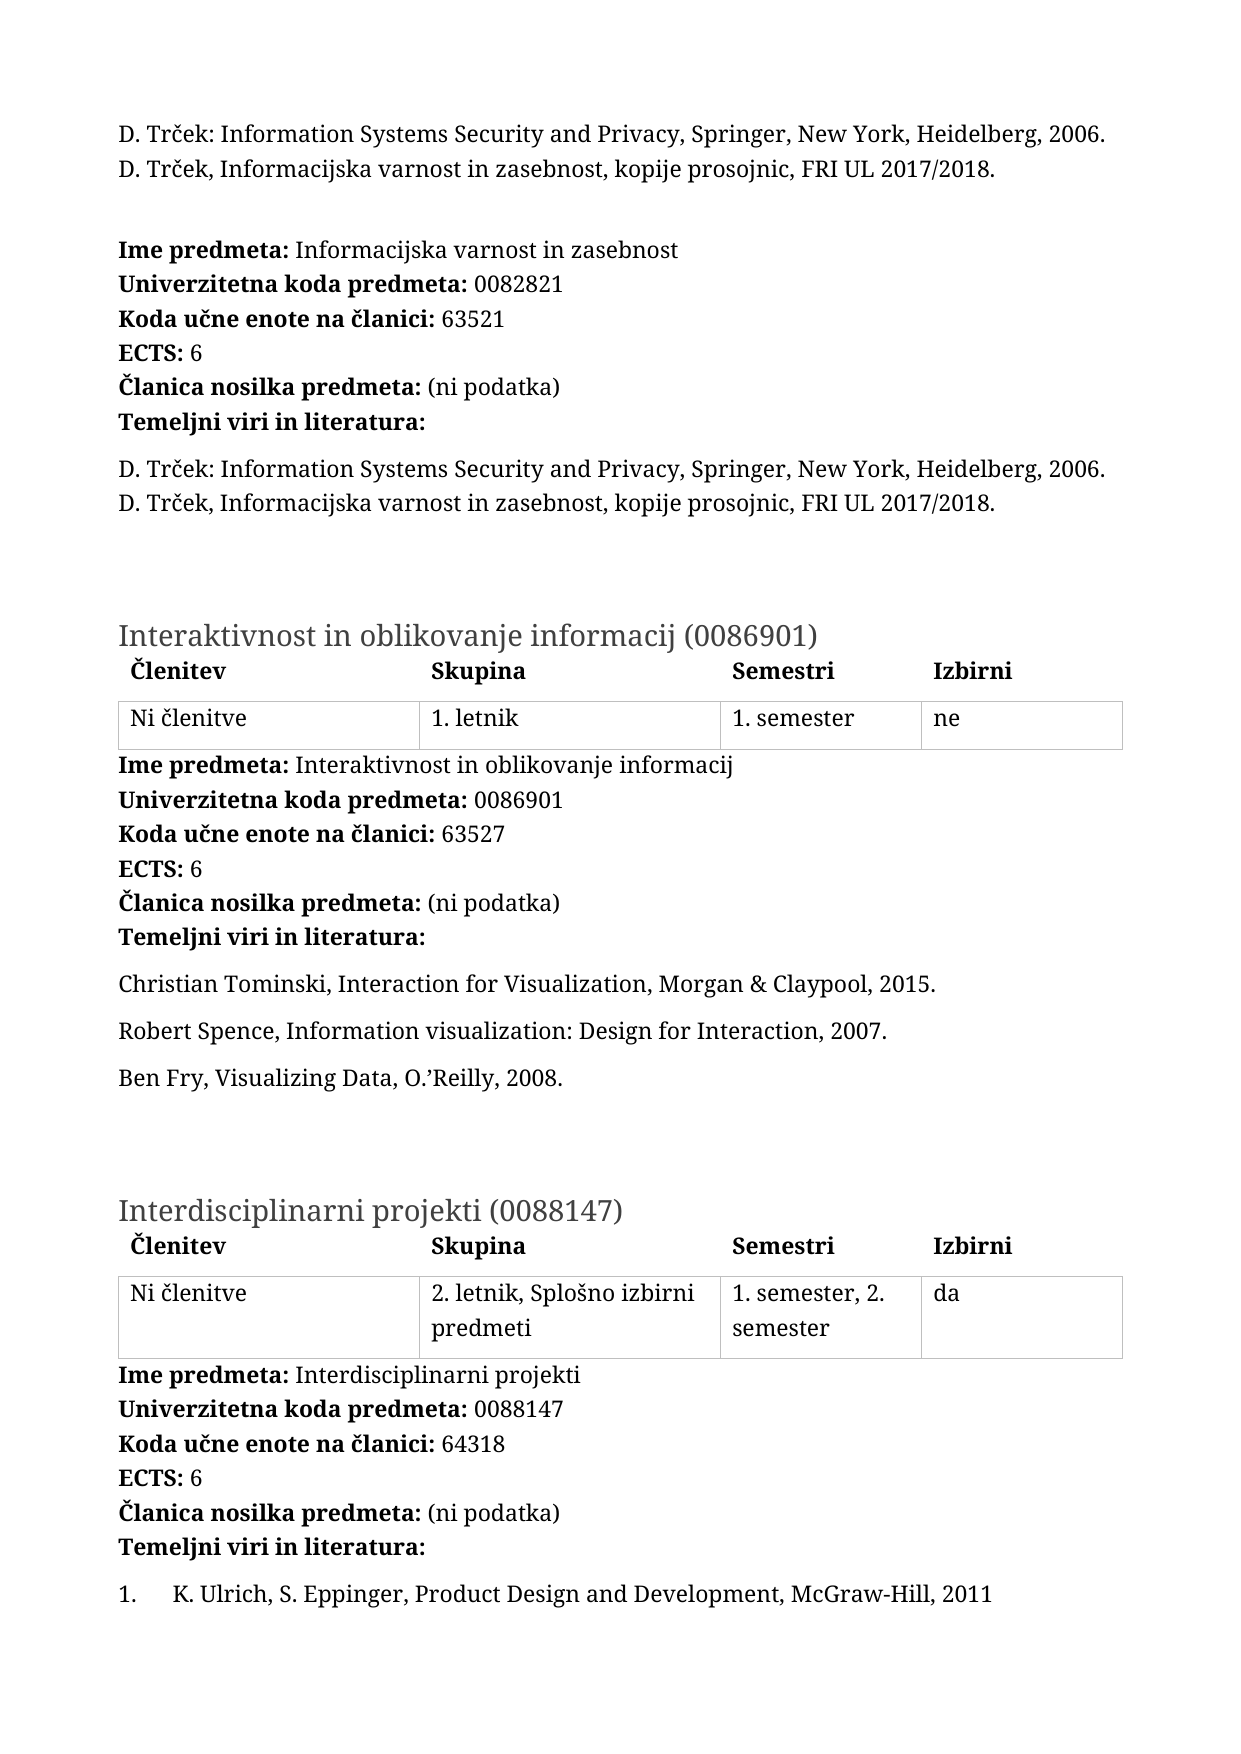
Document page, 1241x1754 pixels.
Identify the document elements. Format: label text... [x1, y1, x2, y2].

table_header Semestri [721, 655, 922, 701]
table_cell Ni členitve [119, 702, 419, 748]
table_header Izbirni [922, 655, 1123, 701]
table_cell da [922, 1277, 1122, 1358]
text Robert Spence, Information visualization: Design for Interaction, 2007. [118, 1015, 1122, 1046]
table_header Skupina [420, 1230, 721, 1276]
table_cell ne [922, 702, 1122, 748]
text Ime predmeta: Interaktivnost in oblikovanje informacij Univerzitetna koda predmeta: 0086901 Koda učne enote na članici: 63527 ECTS: 6 Članica nosilka predmeta: (ni podatka) Temeljni viri in literatura: [118, 750, 1122, 953]
table_cell Ni členitve [119, 1277, 419, 1358]
table_header Semestri [721, 1230, 922, 1276]
table_cell 1. semester [721, 702, 921, 748]
table_header Členitev [119, 1230, 420, 1276]
subtitle Interdisciplinarni projekti (0088147) [118, 1190, 1122, 1230]
table_cell 2. letnik, Splošno izbirni predmeti [420, 1277, 720, 1358]
table_cell 1. letnik [420, 702, 720, 748]
subtitle Interaktivnost in oblikovanje informacij (0086901) [118, 615, 1122, 655]
table_header Členitev [119, 655, 420, 701]
text Ben Fry, Visualizing Data, O.’Reilly, 2008. [118, 1062, 1122, 1093]
table_cell 1. semester, 2. semester [721, 1277, 921, 1358]
text 1. K. Ulrich, S. Eppinger, Product Design and Development, McGraw-Hill, 2011 [118, 1578, 1122, 1609]
text Ime predmeta: Interdisciplinarni projekti Univerzitetna koda predmeta: 0088147 Koda učne enote na članici: 64318 ECTS: 6 Članica nosilka predmeta: (ni podatka) Temeljni viri in literatura: [118, 1359, 1122, 1562]
table_header Izbirni [922, 1230, 1123, 1276]
table_header Skupina [420, 655, 721, 701]
text D. Trček: Information Systems Security and Privacy, Springer, New York, Heidelberg, 2006. D. Trček, Informacijska varnost in zasebnost, kopije prosojnic, FRI UL 2017/2018. [118, 118, 1122, 184]
text D. Trček: Information Systems Security and Privacy, Springer, New York, Heidelberg, 2006. D. Trček, Informacijska varnost in zasebnost, kopije prosojnic, FRI UL 2017/2018. [118, 452, 1122, 518]
text Christian Tominski, Interaction for Visualization, Morgan & Claypool, 2015. [118, 968, 1122, 999]
